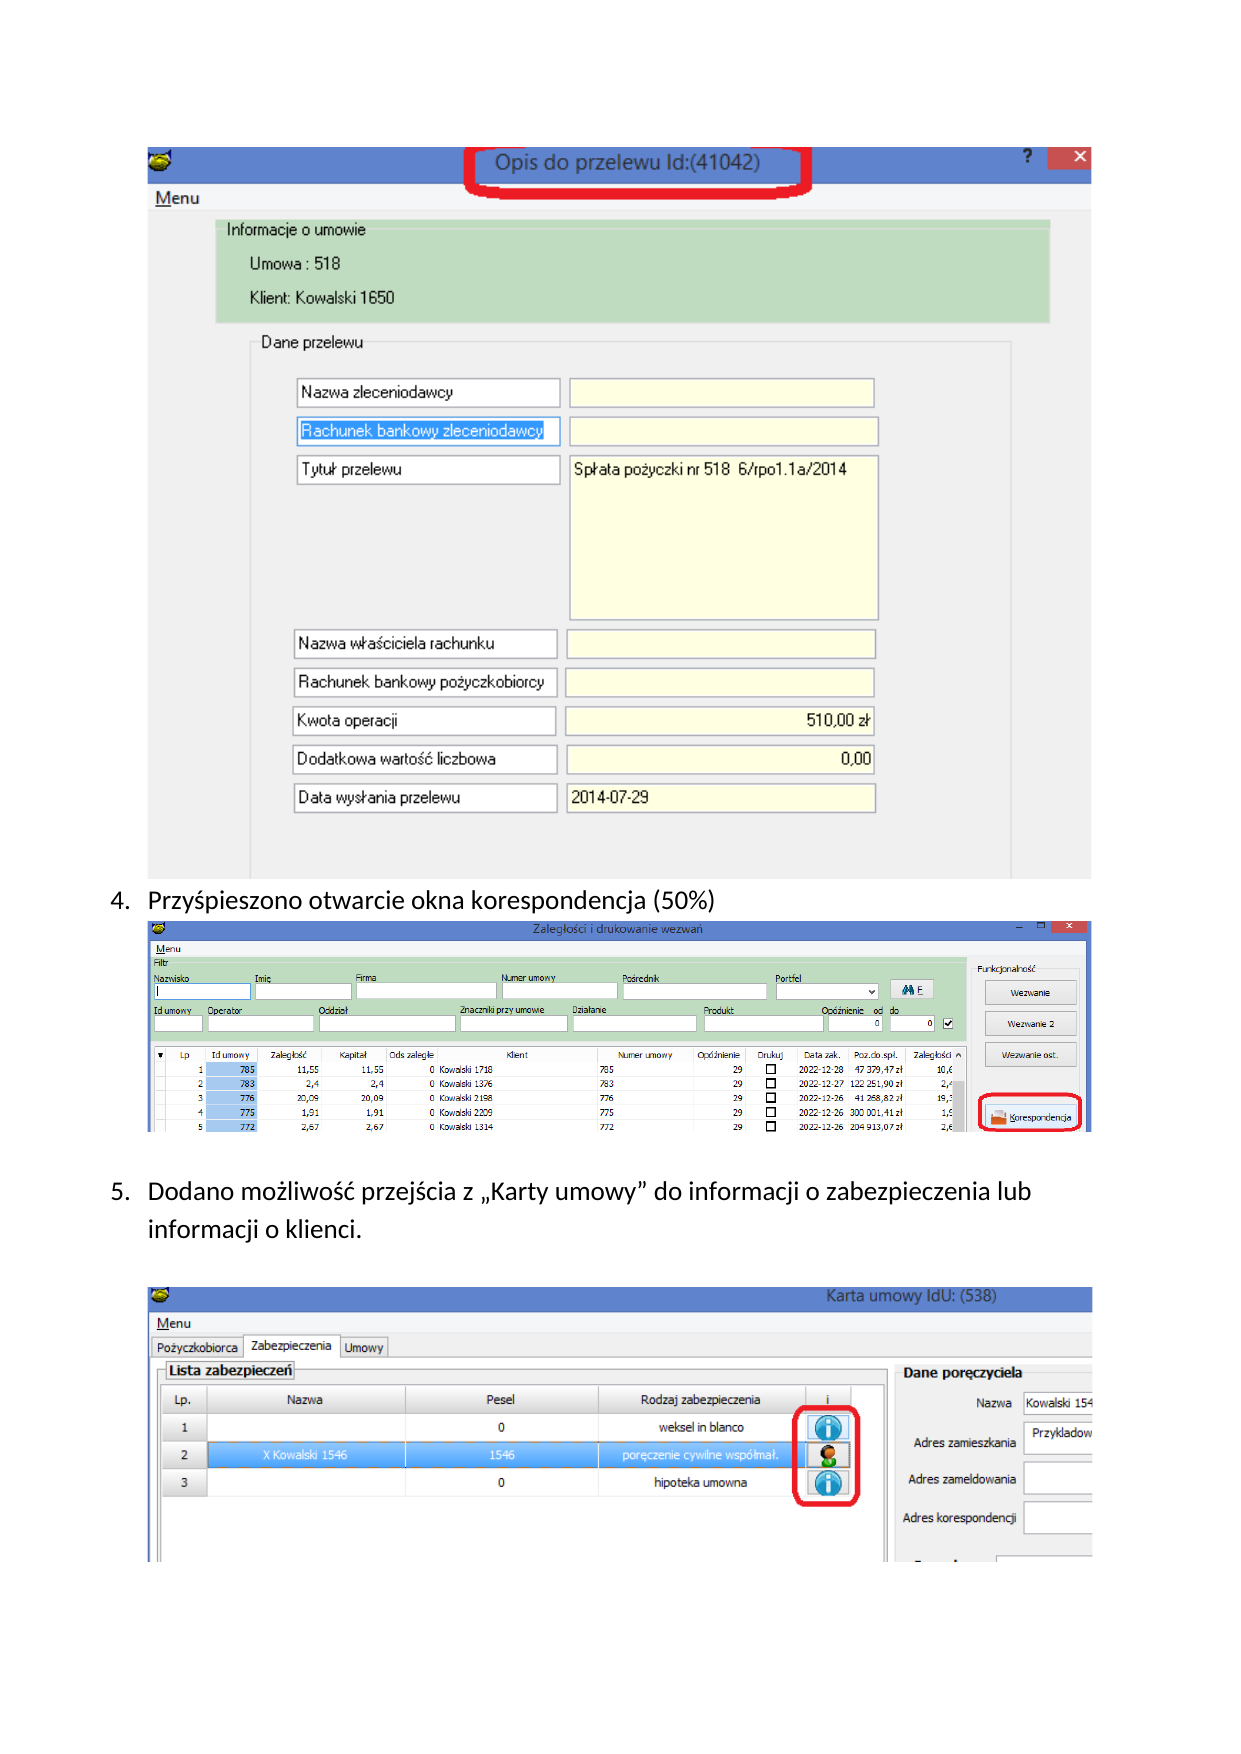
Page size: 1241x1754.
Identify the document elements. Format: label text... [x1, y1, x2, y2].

picture [147, 147, 1092, 879]
picture [147, 1287, 1093, 1562]
picture [147, 921, 1092, 1132]
list Dodano możliwość przejścia z „Karty umowy” do informacji o zabezpieczenia lub informacji o klienci. [110, 1174, 1093, 1245]
list Przyśpieszono otwarcie okna korespondencja (50%) [110, 883, 1093, 916]
